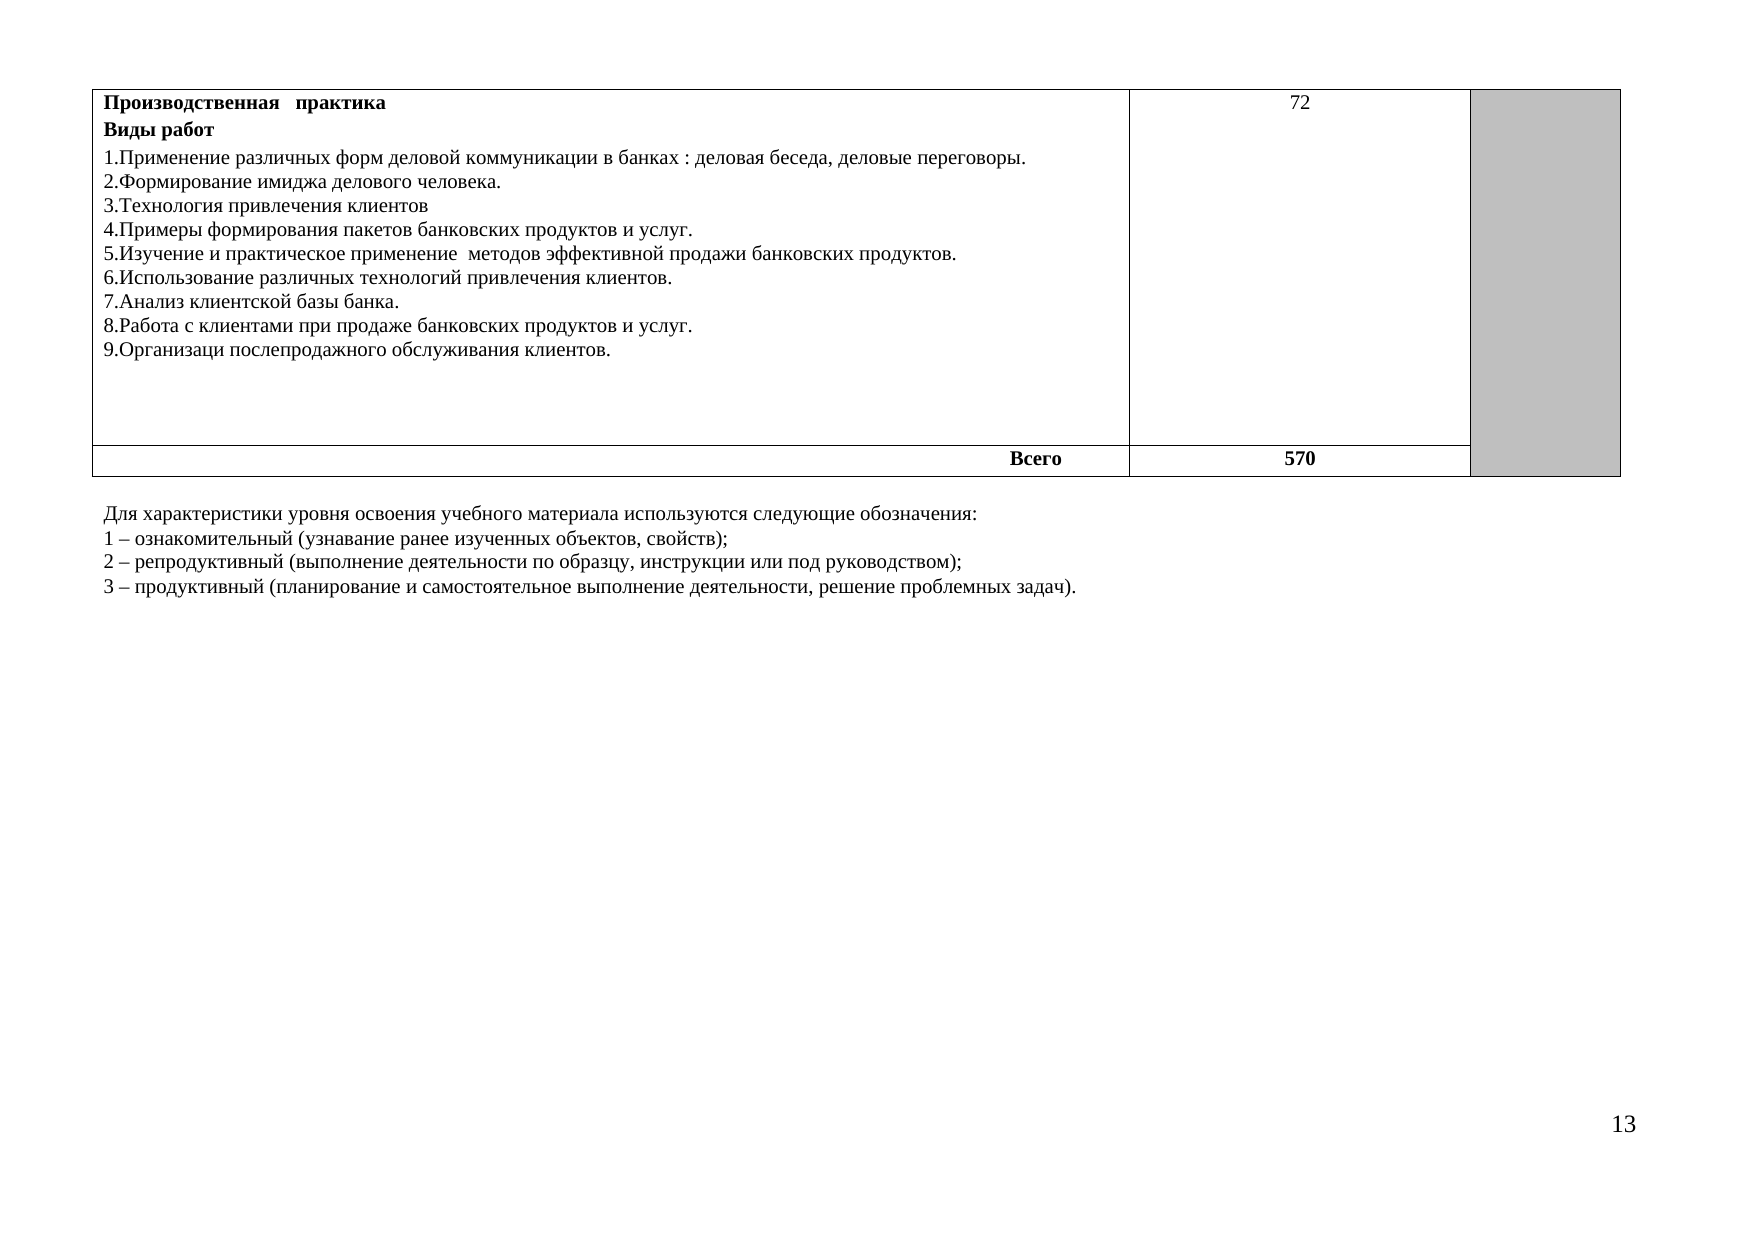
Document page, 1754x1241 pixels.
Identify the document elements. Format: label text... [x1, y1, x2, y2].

table_cell 72 [1130, 90, 1470, 445]
text Для характеристики уровня освоения учебного материала используются следующие обозначения: [103, 501, 1636, 525]
text 1 – ознакомительный (узнавание ранее изученных объектов, свойств); [103, 525, 1636, 549]
table_cell Производственная практика Виды работ 1.Применение различных форм деловой коммуникации в банках : деловая беседа, деловые переговоры. 2.Формирование имиджа делового человека. 3.Технология привлечения клиентов 4.Примеры формирования пакетов банковских продуктов и услуг. 5.Изучение и практическое применение методов эффективной продажи банковских продуктов. 6.Использование различных технологий привлечения клиентов. 7.Анализ клиентской базы банка. 8.Работа с клиентами при продаже банковских продуктов и услуг. 9.Организаци послепродажного обслуживания клиентов. [93, 90, 1129, 445]
text 2 – репродуктивный (выполнение деятельности по образцу, инструкции или под руководством); [103, 549, 1636, 573]
table_cell Всего [93, 446, 1129, 476]
text 3 – продуктивный (планирование и самостоятельное выполнение деятельности, решение проблемных задач). [103, 573, 1636, 598]
table_cell 570 [1130, 446, 1470, 476]
